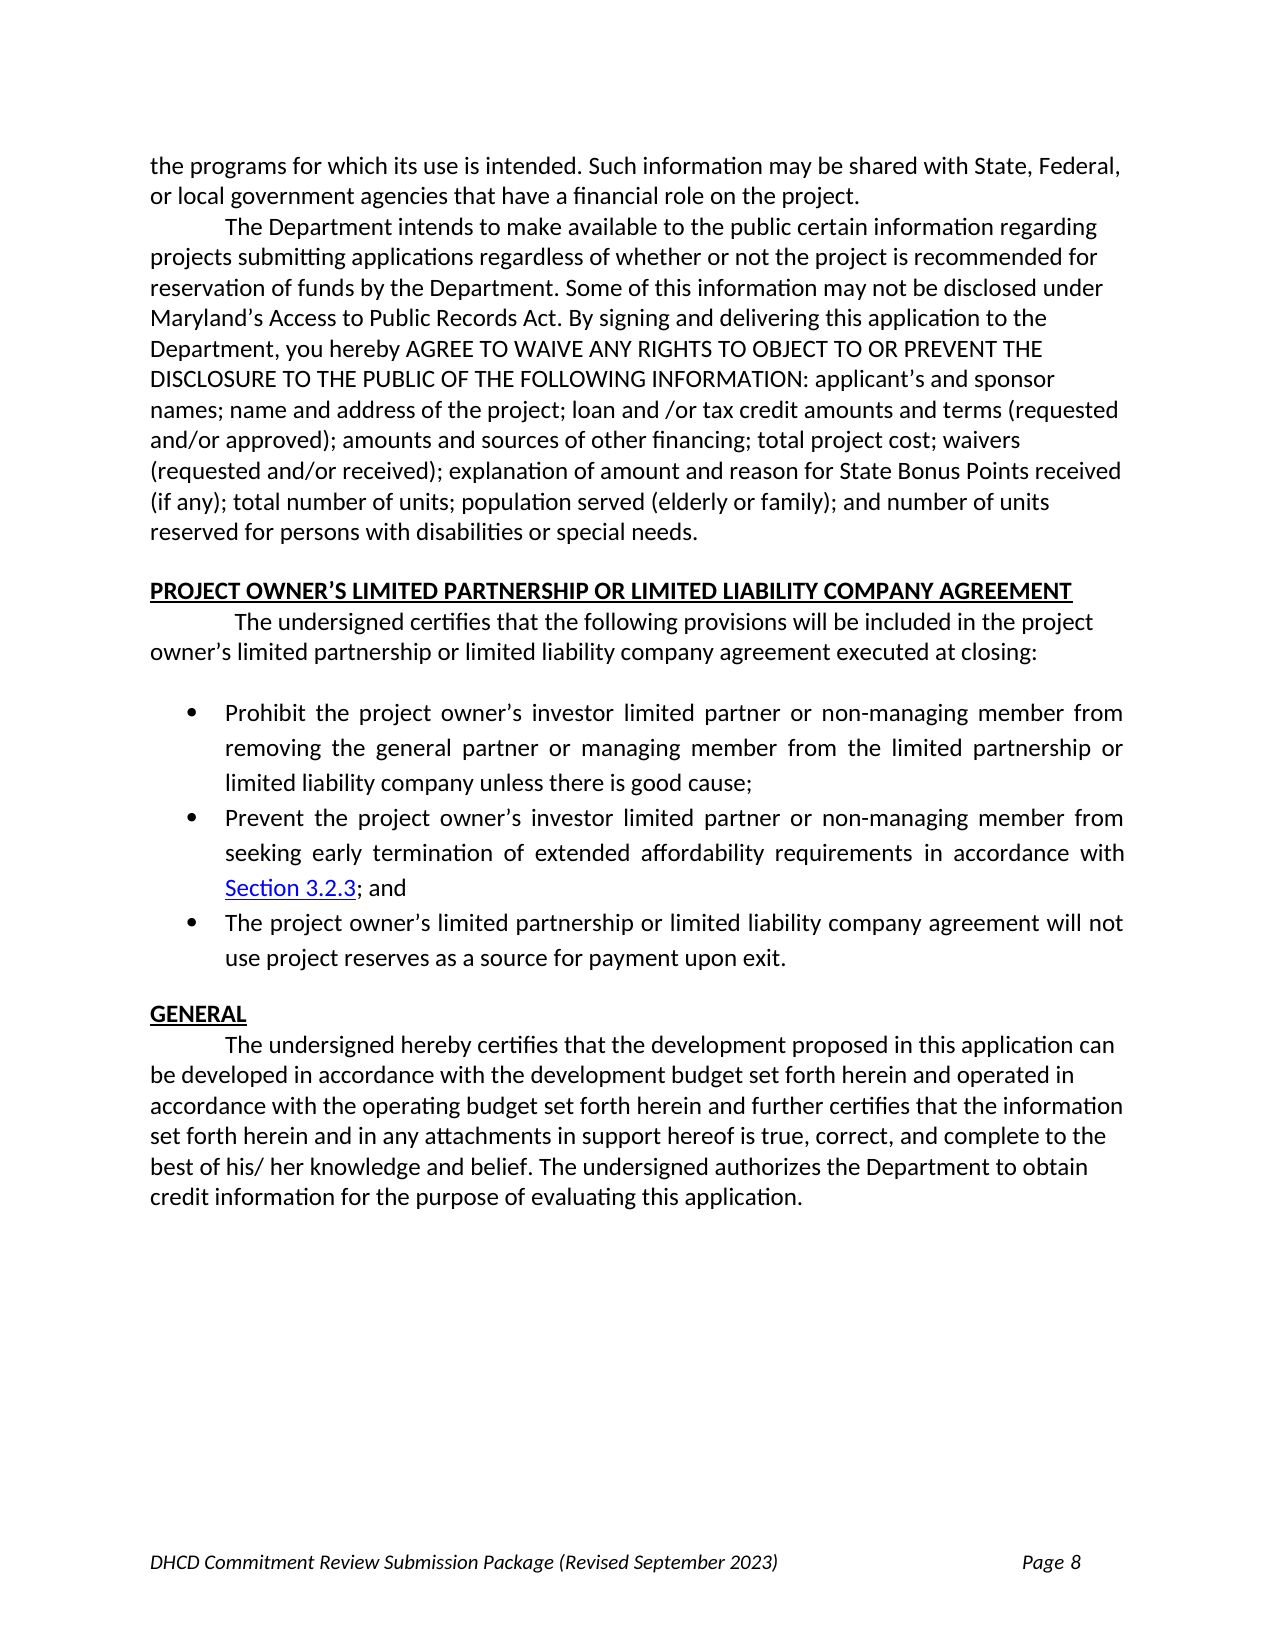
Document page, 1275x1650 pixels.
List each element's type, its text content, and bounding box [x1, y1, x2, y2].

list Prohibit the project owner’s investor limited partner or non-managing member from removing the general partner or managing member from the limited partnership or limited liability company unless there is good cause; [187, 698, 1125, 798]
text The Department intends to make available to the public certain information regarding projects submitting applications regardless of whether or not the project is recommended for reservation of funds by the Department. Some of this information may not be disclosed under Maryland’s Access to Public Records Act. By signing and delivering this application to the Department, you hereby AGREE TO WAIVE ANY RIGHTS TO OBJECT TO OR PREVENT THE DISCLOSURE TO THE PUBLIC OF THE FOLLOWING INFORMATION: applicant’s and sponsor names; name and address of the project; loan and /or tax credit amounts and terms (requested and/or approved); amounts and sources of other financing; total project cost; waivers (requested and/or received); explanation of amount and reason for State Bonus Points received (if any); total number of units; population served (elderly or family); and number of units reserved for persons with disabilities or special needs. [150, 211, 1125, 547]
text The undersigned certifies that the following provisions will be included in the project owner’s limited partnership or limited liability company agreement executed at closing: [150, 606, 1125, 667]
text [150, 150, 1125, 211]
text GENERAL [150, 998, 1125, 1029]
list The project owner’s limited partnership or limited liability company agreement will not use project reserves as a source for payment upon exit. [187, 908, 1125, 973]
list Prevent the project owner’s investor limited partner or non-managing member from seeking early termination of extended affordability requirements in accordance with Section 3.2.3; and [187, 803, 1125, 903]
text The undersigned hereby certifies that the development proposed in this application can be developed in accordance with the development budget set forth herein and operated in accordance with the operating budget set forth herein and further certifies that the information set forth herein and in any attachments in support hereof is true, correct, and complete to the best of his/ her knowledge and belief. The undersigned authorizes the Department to obtain credit information for the purpose of evaluating this application. [150, 1029, 1125, 1212]
text PROJECT OWNER’S LIMITED PARTNERSHIP OR LIMITED LIABILITY COMPANY AGREEMENT [150, 576, 1125, 606]
